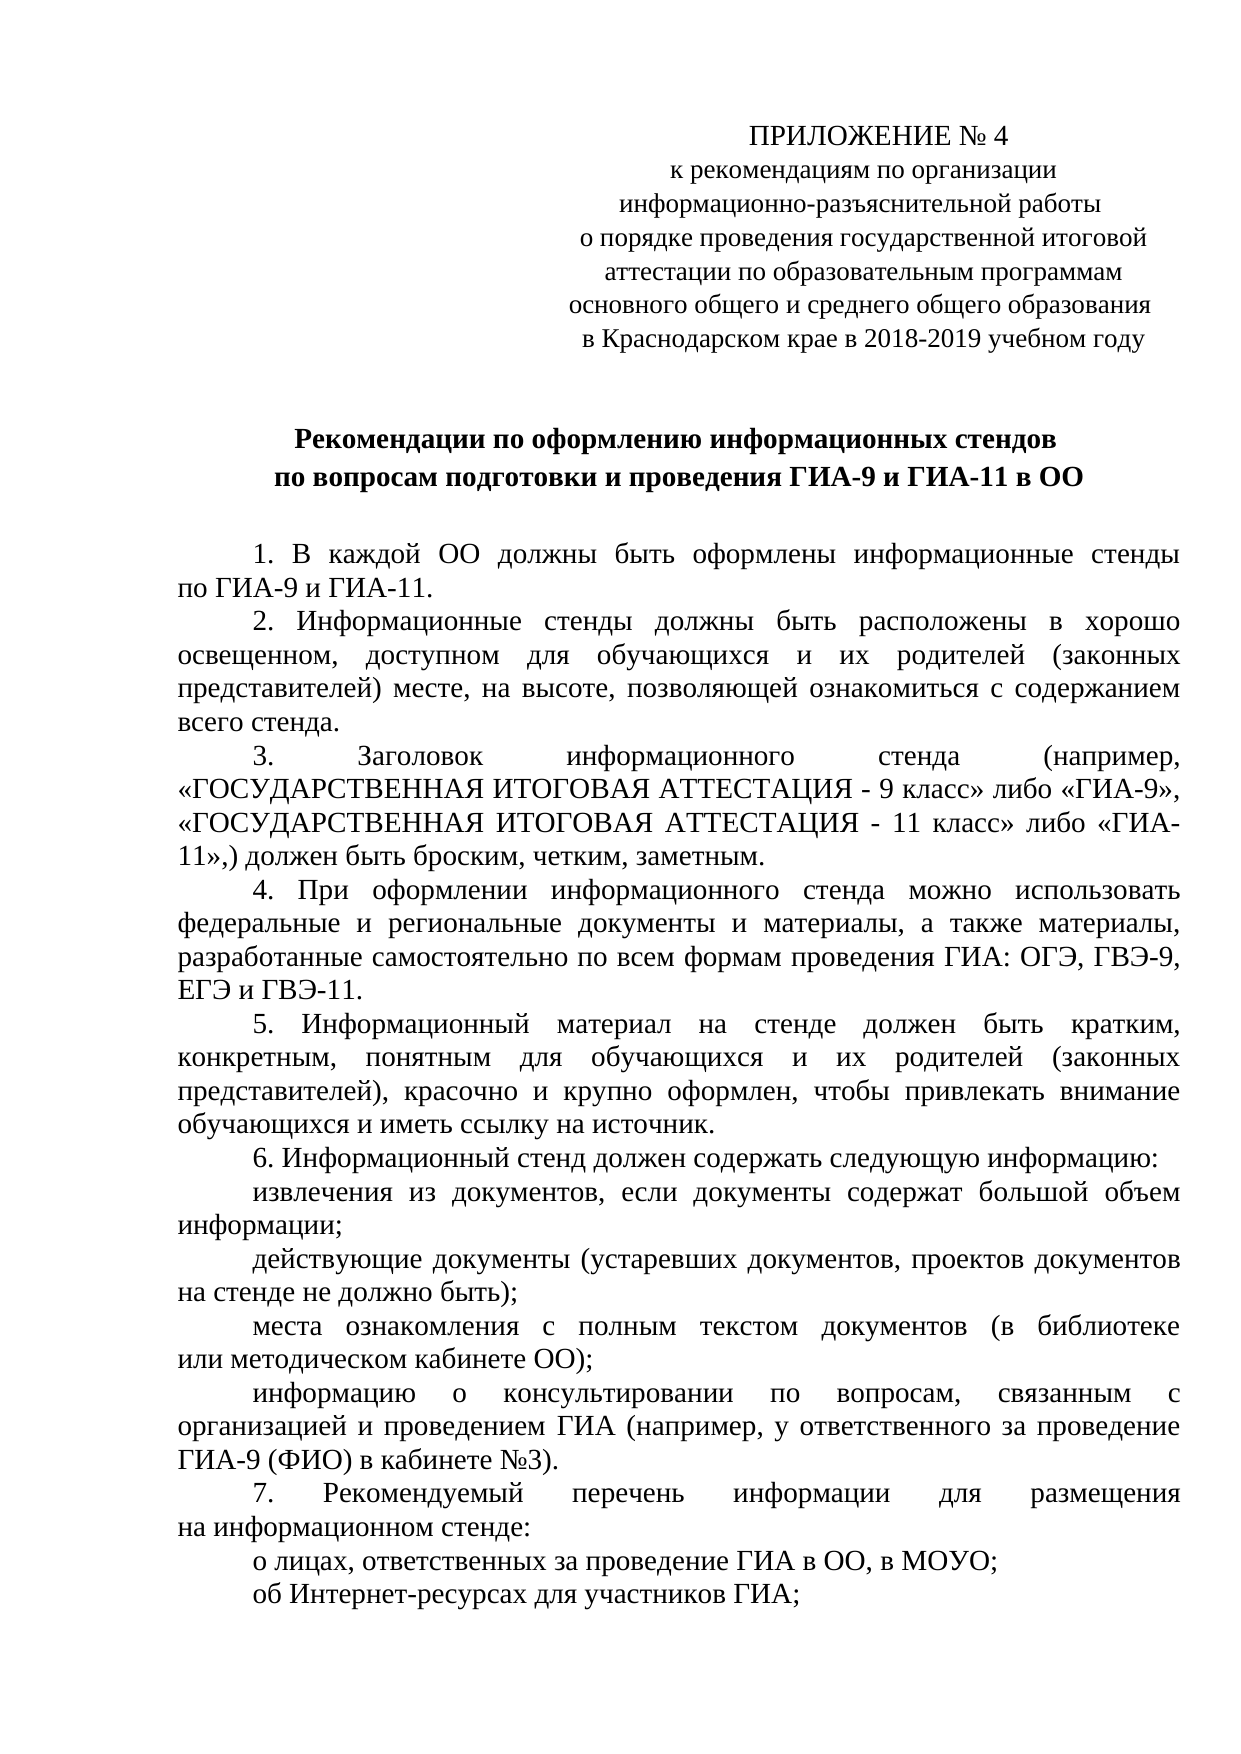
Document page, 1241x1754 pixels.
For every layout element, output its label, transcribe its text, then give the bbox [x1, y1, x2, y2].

text о лицах, ответственных за проведение ГИА в ОО, в МОУО; [177, 1543, 1181, 1576]
text 2. Информационные стенды должны быть расположены в хорошо освещенном, доступном для обучающихся и их родителей (законных представителей) месте, на высоте, позволяющей ознакомиться с содержанием всего стенда. [177, 603, 1181, 738]
text 4. При оформлении информационного стенда можно использовать федеральные и региональные документы и материалы, а также материалы, разработанные самостоятельно по всем формам проведения ГИА: ОГЭ, ГВЭ-9, ЕГЭ и ГВЭ-11. [177, 872, 1181, 1006]
text 5. Информационный материал на стенде должен быть кратким, конкретным, понятным для обучающихся и их родителей (законных представителей), красочно и крупно оформлен, чтобы привлекать внимание обучающихся и иметь ссылку на источник. [177, 1006, 1181, 1140]
text 1. В каждой ОО должны быть оформлены информационные стенды по ГИА-9 и ГИА-11. [177, 536, 1181, 603]
text 7. Рекомендуемый перечень информации для размещения на информационном стенде: [177, 1476, 1181, 1543]
text 3. Заголовок информационного стенда (например, «ГОСУДАРСТВЕННАЯ ИТОГОВАЯ АТТЕСТАЦИЯ - 9 класс» либо «ГИА-9», «ГОСУДАРСТВЕННАЯ ИТОГОВАЯ АТТЕСТАЦИЯ - 11 класс» либо «ГИА-11»,) должен быть броским, четким, заметным. [177, 738, 1181, 872]
text к рекомендациям по организации информационно-разъяснительной работы о порядке проведения государственной итоговой аттестации по образовательным программам основного общего и среднего общего образования в Краснодарском крае в 2018-2019 учебном году [546, 152, 1181, 354]
text 6. Информационный стенд должен содержать следующую информацию: [177, 1140, 1181, 1174]
text действующие документы (устаревших документов, проектов документов на стенде не должно быть); [177, 1241, 1181, 1308]
text места ознакомления с полным текстом документов (в библиотеке или методическом кабинете ОО); [177, 1308, 1181, 1375]
text об Интернет-ресурсах для участников ГИА; [177, 1576, 1181, 1610]
text информацию о консультировании по вопросам, связанным с организацией и проведением ГИА (например, у ответственного за проведение ГИА-9 (ФИО) в кабинете №3). [177, 1375, 1181, 1476]
text ПРИЛОЖЕНИЕ № 4 [576, 118, 1181, 152]
text Рекомендации по оформлению информационных стендов по вопросам подготовки и проведения ГИА-9 и ГИА-11 в ОО [177, 421, 1181, 493]
text извлечения из документов, если документы содержат большой объем информации; [177, 1174, 1181, 1241]
